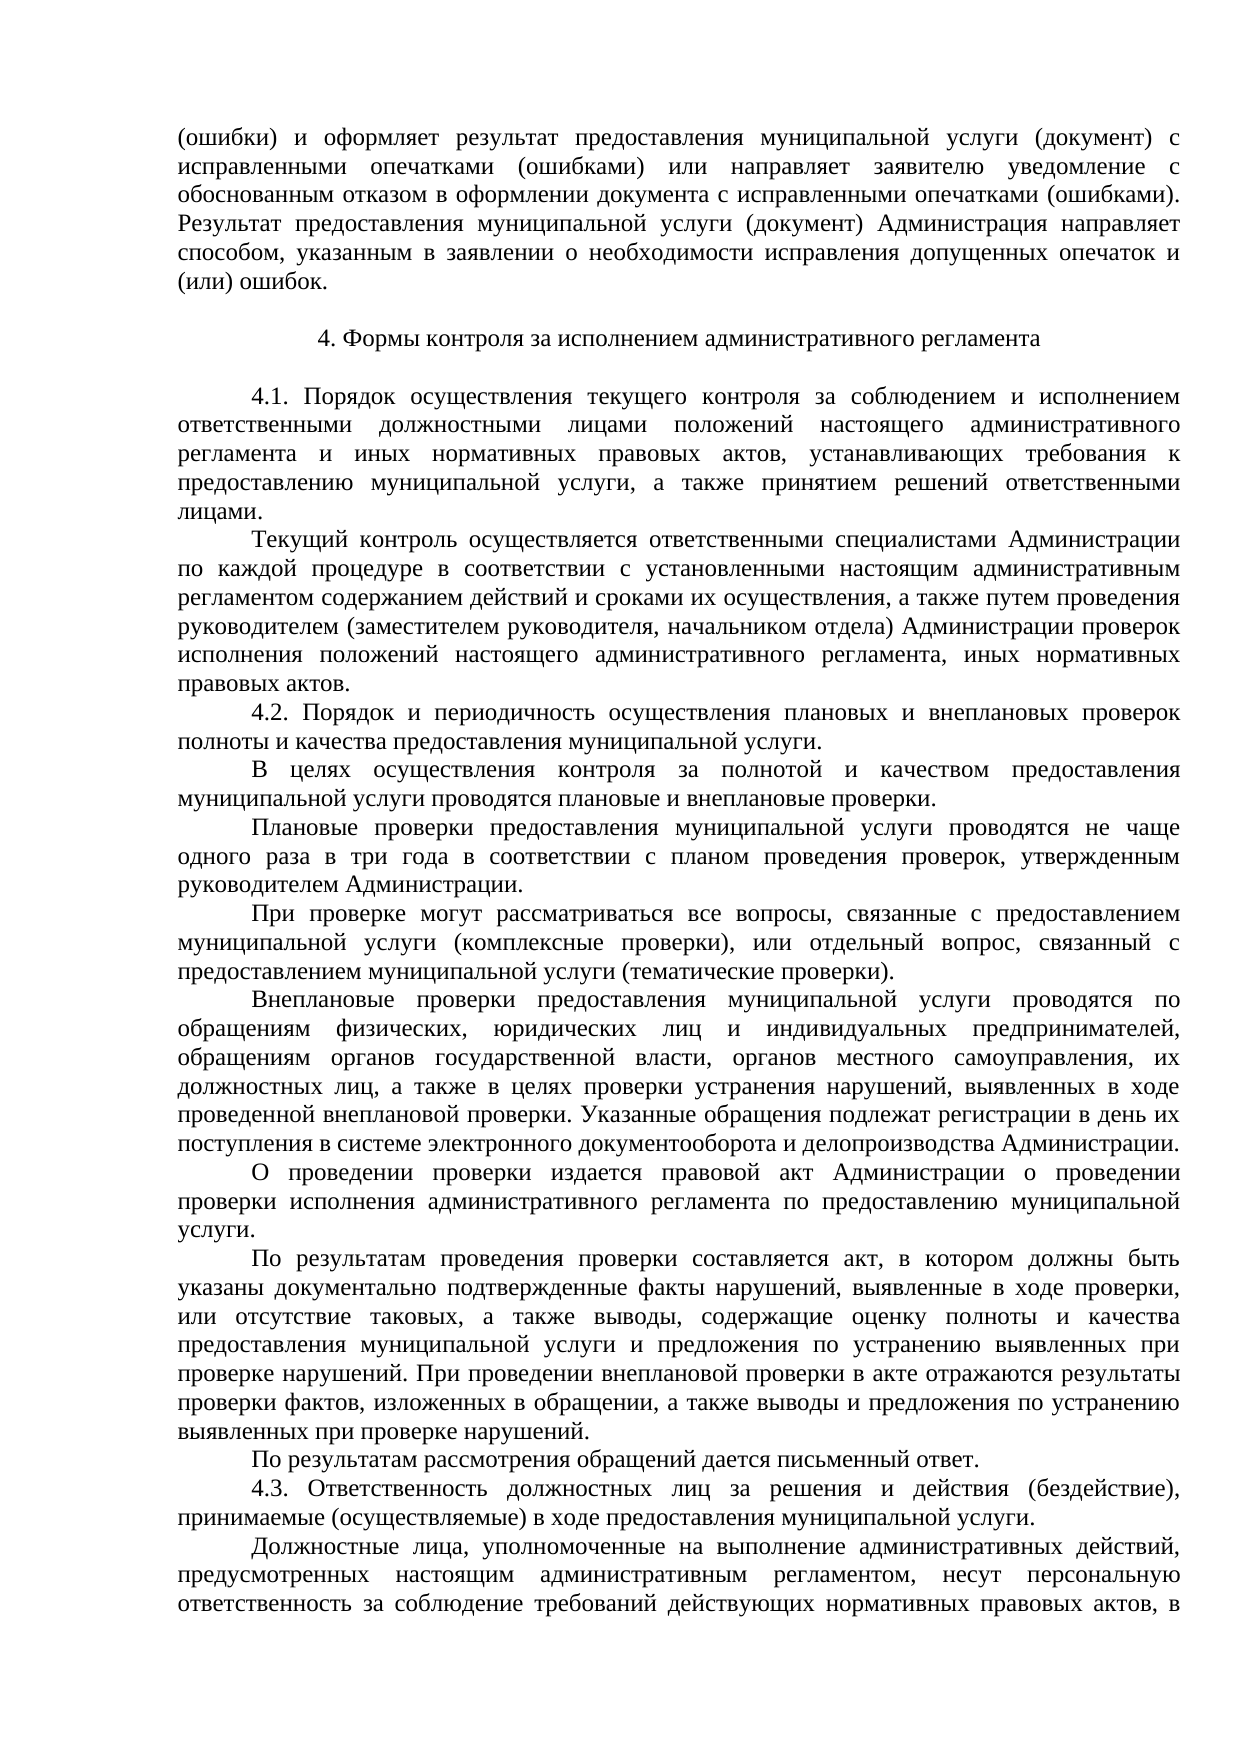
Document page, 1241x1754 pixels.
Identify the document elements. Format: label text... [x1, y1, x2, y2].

text При проверке могут рассматриваться все вопросы, связанные с предоставлением муниципальной услуги (комплексные проверки), или отдельный вопрос, связанный с предоставлением муниципальной услуги (тематические проверки). [177, 898, 1181, 984]
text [177, 1531, 1181, 1617]
text Плановые проверки предоставления муниципальной услуги проводятся не чаще одного раза в три года в соответствии с планом проведения проверок, утвержденным руководителем Администрации. [177, 812, 1181, 898]
text О проведении проверки издается правовой акт Администрации о проведении проверки исполнения административного регламента по предоставлению муниципальной услуги. [177, 1157, 1181, 1243]
text 4. Формы контроля за исполнением административного регламента [177, 323, 1181, 352]
text 4.1. Порядок осуществления текущего контроля за соблюдением и исполнением ответственными должностными лицами положений настоящего административного регламента и иных нормативных правовых актов, устанавливающих требования к предоставлению муниципальной услуги, а также принятием решений ответственными лицами. [177, 381, 1181, 524]
text 4.3. Ответственность должностных лиц за решения и действия (бездействие), принимаемые (осуществляемые) в ходе предоставления муниципальной услуги. [177, 1473, 1181, 1531]
text По результатам проведения проверки составляется акт, в котором должны быть указаны документально подтвержденные факты нарушений, выявленные в ходе проверки, или отсутствие таковых, а также выводы, содержащие оценку полноты и качества предоставления муниципальной услуги и предложения по устранению выявленных при проверке нарушений. При проведении внеплановой проверки в акте отражаются результаты проверки фактов, изложенных в обращении, а также выводы и предложения по устранению выявленных при проверке нарушений. [177, 1243, 1181, 1444]
text Текущий контроль осуществляется ответственными специалистами Администрации по каждой процедуре в соответствии с установленными настоящим административным регламентом содержанием действий и сроками их осуществления, а также путем проведения руководителем (заместителем руководителя, начальником отдела) Администрации проверок исполнения положений настоящего административного регламента, иных нормативных правовых актов. [177, 524, 1181, 697]
text По результатам рассмотрения обращений дается письменный ответ. [177, 1444, 1181, 1473]
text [177, 122, 1181, 294]
text Внеплановые проверки предоставления муниципальной услуги проводятся по обращениям физических, юридических лиц и индивидуальных предпринимателей, обращениям органов государственной власти, органов местного самоуправления, их должностных лиц, а также в целях проверки устранения нарушений, выявленных в ходе проведенной внеплановой проверки. Указанные обращения подлежат регистрации в день их поступления в системе электронного документооборота и делопроизводства Администрации. [177, 984, 1181, 1157]
text В целях осуществления контроля за полнотой и качеством предоставления муниципальной услуги проводятся плановые и внеплановые проверки. [177, 754, 1181, 812]
text 4.2. Порядок и периодичность осуществления плановых и внеплановых проверок полноты и качества предоставления муниципальной услуги. [177, 697, 1181, 754]
